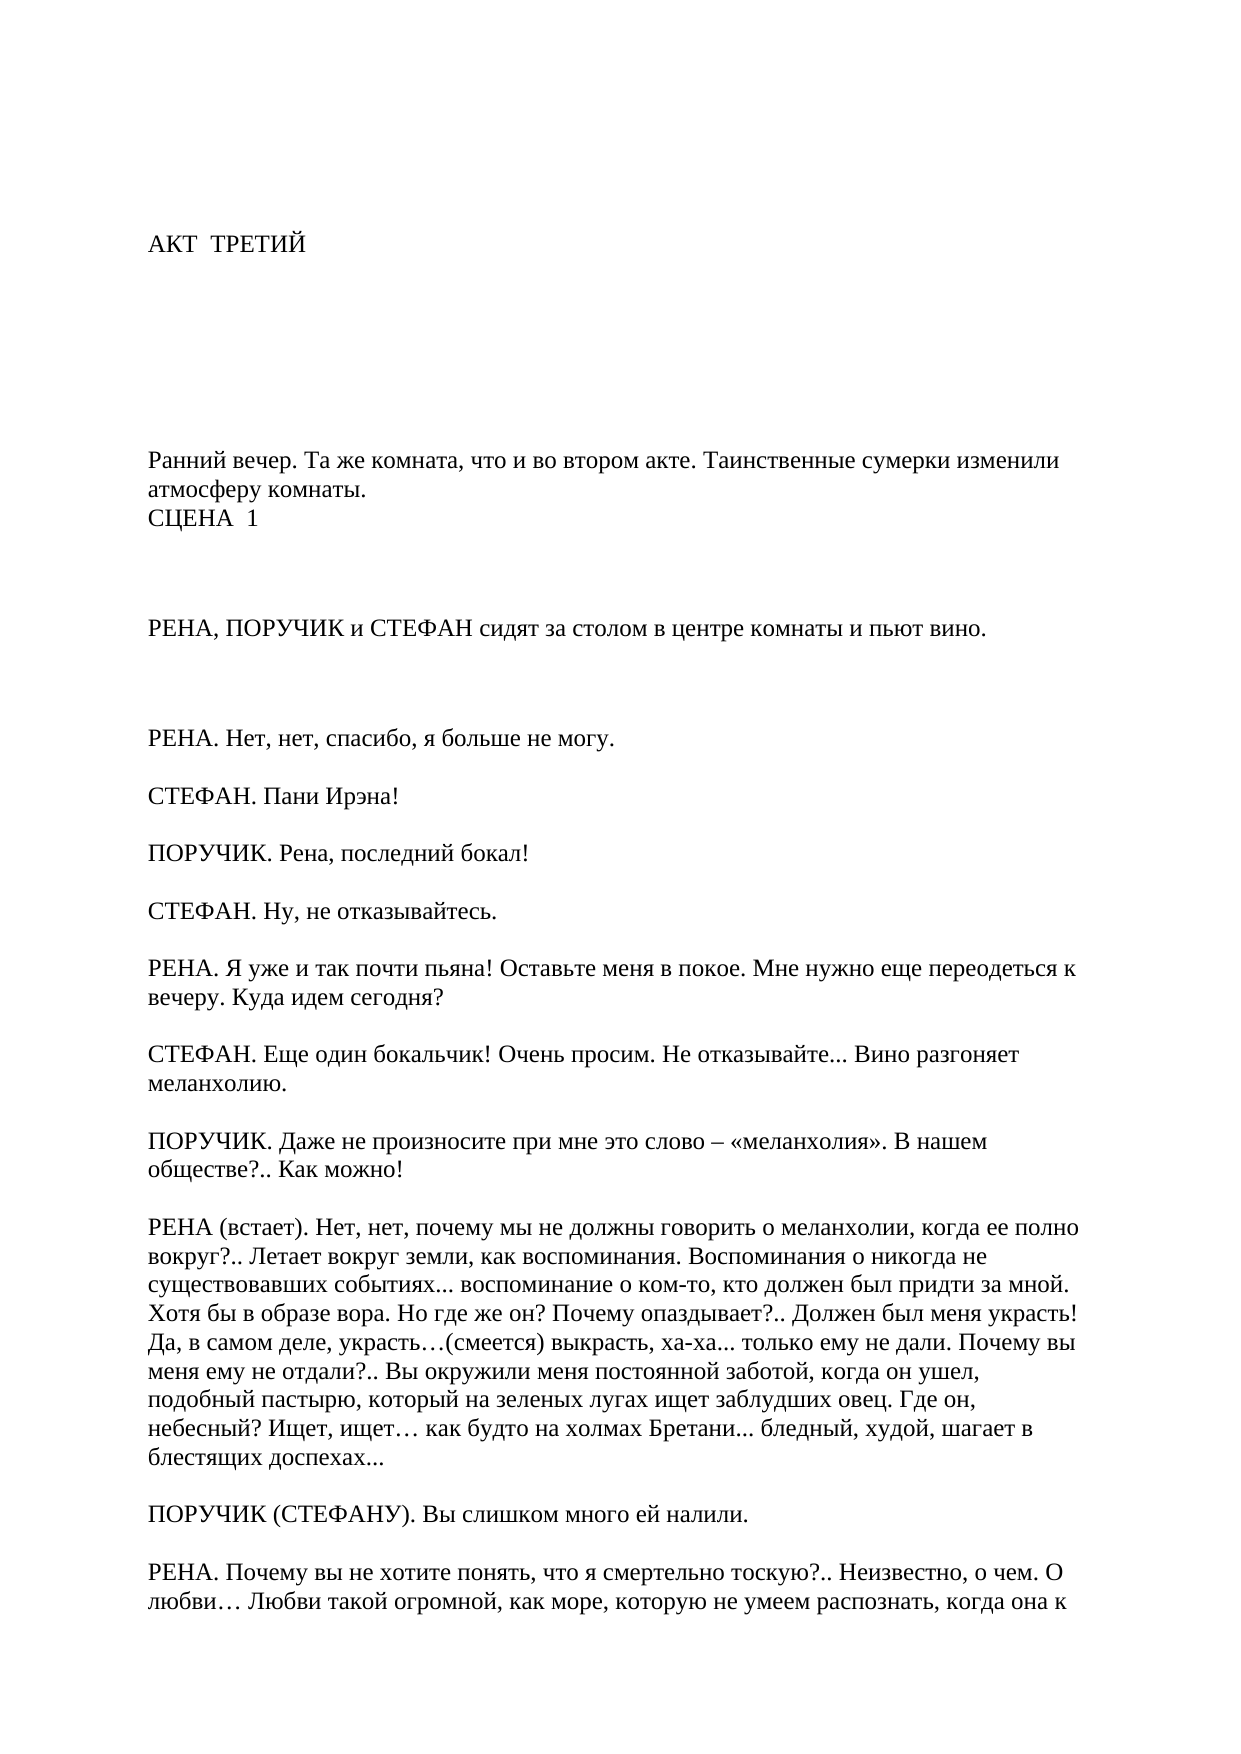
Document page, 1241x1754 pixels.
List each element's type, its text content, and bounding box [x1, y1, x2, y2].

text ПОРУЧИК. Даже не произносите при мне это слово – «меланхолия». В нашем обществе?.. Как можно! [148, 1126, 1093, 1183]
text СТЕФАН. Еще один бокальчик! Очень просим. Не отказывайте... Вино разгоняет меланхолию. [148, 1039, 1093, 1097]
text СТЕФАН. Ну, не отказывайтесь. [148, 896, 1093, 924]
text Ранний вечер. Та же комната, что и во втором акте. Таинственные сумерки изменили атмосферу комнаты. [148, 445, 1093, 503]
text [148, 1557, 1093, 1614]
text АКТ ТРЕТИЙ [148, 229, 1093, 258]
text РЕНА (встает). Нет, нет, почему мы не должны говорить о меланхолии, когда ее полно вокруг?.. Летает вокруг земли, как воспоминания. Воспоминания о никогда не существовавших событиях... воспоминание о ком-то, кто должен был придти за мной. Хотя бы в образе вора. Но где же он? Почему опаздывает?.. Должен был меня украсть! Да, в самом деле, украсть…(смеется) выкрасть, ха-ха... только ему не дали. Почему вы меня ему не отдали?.. Вы окружили меня постоянной заботой, когда он ушел, подобный пастырю, который на зеленых лугах ищет заблудших овец. Где он, небесный? Ищет, ищет… как будто на холмах Бретани... бледный, худой, шагает в блестящих доспехах... [148, 1212, 1093, 1471]
text РЕНА, ПОРУЧИК и СТЕФАН сидят за столом в центре комнаты и пьют вино. [148, 613, 1093, 642]
text ПОРУЧИК (СТЕФАНУ). Вы слишком много ей налили. [148, 1499, 1093, 1528]
text СТЕФАН. Пани Ирэна! [148, 781, 1093, 809]
text РЕНА. Нет, нет, спасибо, я больше не могу. [148, 723, 1093, 752]
text ПОРУЧИК. Рена, последний бокал! [148, 838, 1093, 867]
text РЕНА. Я уже и так почти пьяна! Оставьте меня в покое. Мне нужно еще переодеться к вечеру. Куда идем сегодня? [148, 953, 1093, 1011]
text СЦЕНА 1 [148, 503, 1093, 531]
